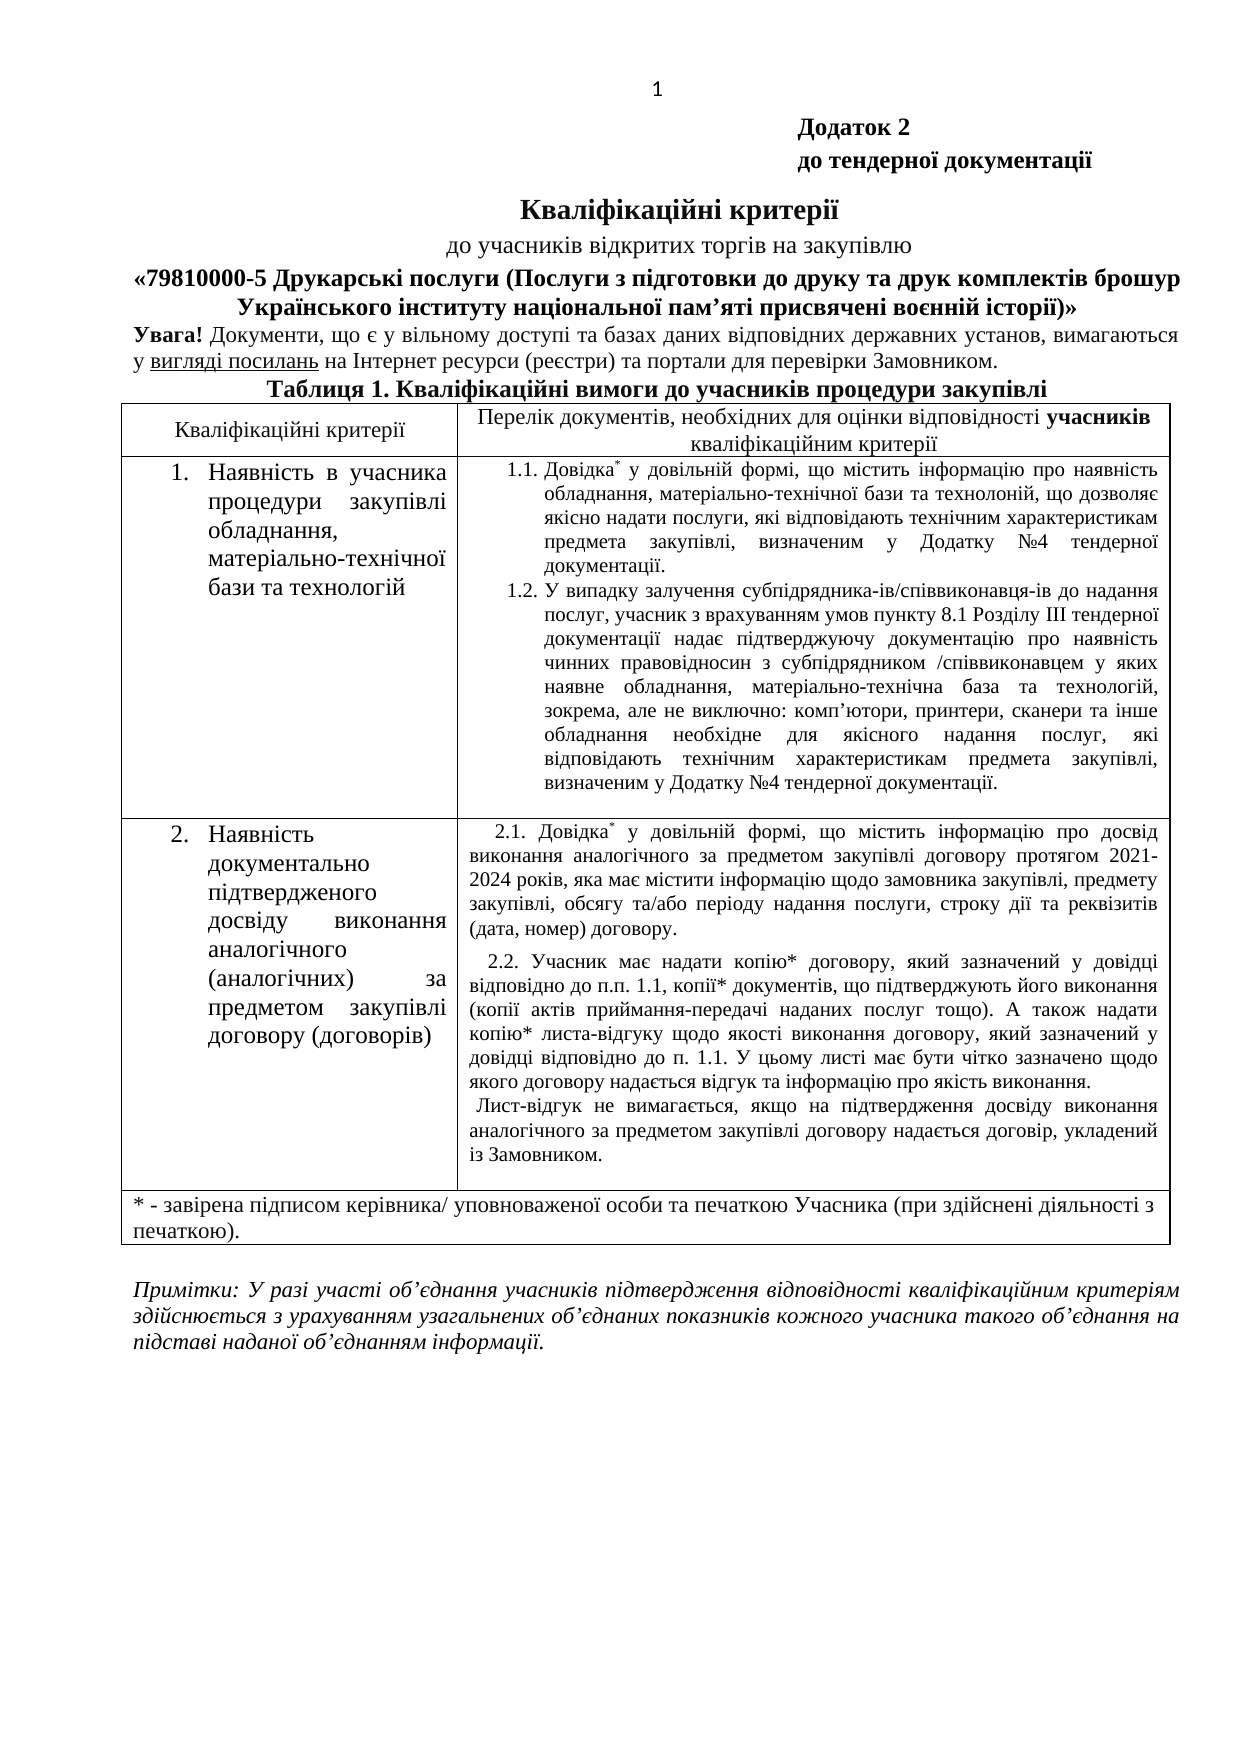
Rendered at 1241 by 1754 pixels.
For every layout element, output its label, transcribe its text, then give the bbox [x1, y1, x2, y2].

text Кваліфікаційні критерії [133, 192, 1181, 225]
text Таблиця 1. Кваліфікаційні вимоги до учасників процедури закупівлі [133, 374, 1181, 402]
table_cell 2.1. Довідка* у довільній формі, що містить інформацію про досвід виконання аналогічного за предметом закупівлі договору протягом 2021-2024 років, яка має містити інформацію щодо замовника закупівлі, предмету закупівлі, обсягу та/або періоду надання послуги, строку дії та реквізитів (дата, номер) договору. 2.2. Учасник має надати копію* договору, який зазначений у довідці відповідно до п.п. 1.1, копії* документів, що підтверджують його виконання (копії актів приймання-передачі наданих послуг тощо). А також надати копію* листа-відгуку щодо якості виконання договору, який зазначений у довідці відповідно до п. 1.1. У цьому листі має бути чітко зазначено щодо якого договору надається відгук та інформацію про якість виконання. Лист-відгук не вимагається, якщо на підтвердження досвіду виконання аналогічного за предметом закупівлі договору надається договір, укладений із Замовником. [458, 819, 1169, 1190]
text Додаток 2 [797, 112, 1181, 141]
text до тендерної документації [797, 145, 1181, 174]
table_cell Наявність документально підтвердженого досвіду виконання аналогічного (аналогічних) за предметом закупівлі договору (договорів) [122, 819, 457, 1190]
text до учасників відкритих торгів на закупівлю [133, 230, 1181, 259]
table_cell Наявність в учасника процедури закупівлі обладнання, матеріально-технічної бази та технологій [122, 457, 457, 818]
table_header Перелік документів, необхідних для оцінки відповідності учасників кваліфікаційним критерії [458, 404, 1169, 456]
text «79810000-5 Друкарські послуги (Послуги з підготовки до друку та друк комплектів брошур Українського інституту національної пам’яті присвячені воєнній історії)» [133, 263, 1181, 321]
text Увага! Документи, що є у вільному доступі та базах даних відповідних державних установ, вимагаються у вигляді посилань на Інтернет ресурси (реєстри) та портали для перевірки Замовником. [133, 321, 1181, 374]
table_header Кваліфікаційні критерії [122, 404, 457, 456]
text Примітки: У разі участі об’єднання учасників підтвердження відповідності кваліфікаційним критеріям здійснюється з урахуванням узагальнених об’єднаних показників кожного учасника такого об’єднання на підставі наданої об’єднанням інформації. [133, 1276, 1181, 1355]
table_cell * - завірена підписом керівника/ уповноваженої особи та печаткою Учасника (при здійснені діяльності з печаткою). [122, 1191, 1169, 1243]
table_cell Довідка* у довільній формі, що містить інформацію про наявність обладнання, матеріально-технічної бази та технолоній, що дозволяє якісно надати послуги, які відповідають технічним характеристикам предмета закупівлі, визначеним у Додатку №4 тендерної документації. У випадку залучення субпідрядника-ів/співвиконавця-ів до надання послуг, учасник з врахуванням умов пункту 8.1 Розділу III тендерної документації надає підтверджуючу документацію про наявність чинних правовідносин з субпідрядником /співвиконавцем у яких наявне обладнання, матеріально-технічна база та технологій, зокрема, але не виключно: комп’ютори, принтери, сканери та інше обладнання необхідне для якісного надання послуг, які відповідають технічним характеристикам предмета закупівлі, визначеним у Додатку №4 тендерної документації. [458, 457, 1169, 818]
